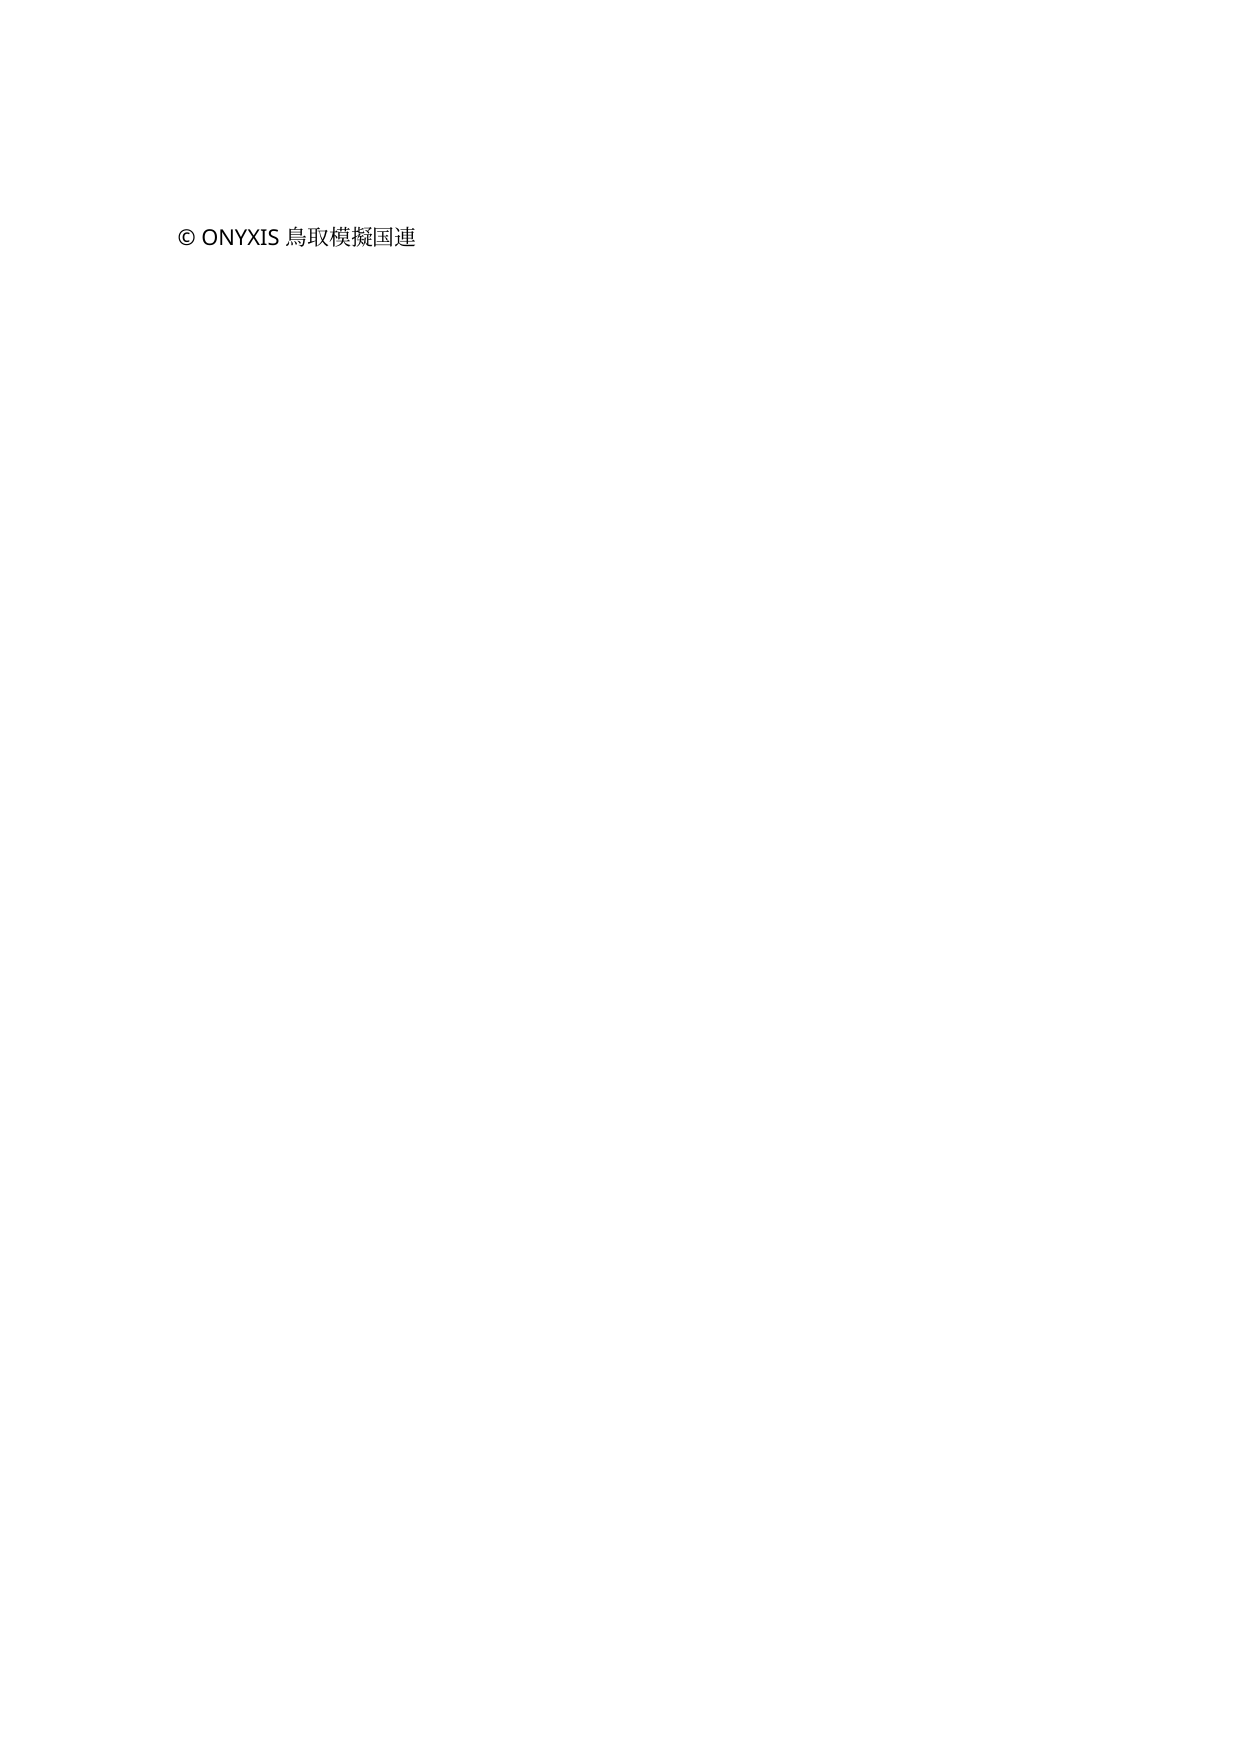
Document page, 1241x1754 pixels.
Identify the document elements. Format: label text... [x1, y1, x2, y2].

text © ONYXIS 鳥取模擬国連 [177, 217, 1063, 254]
